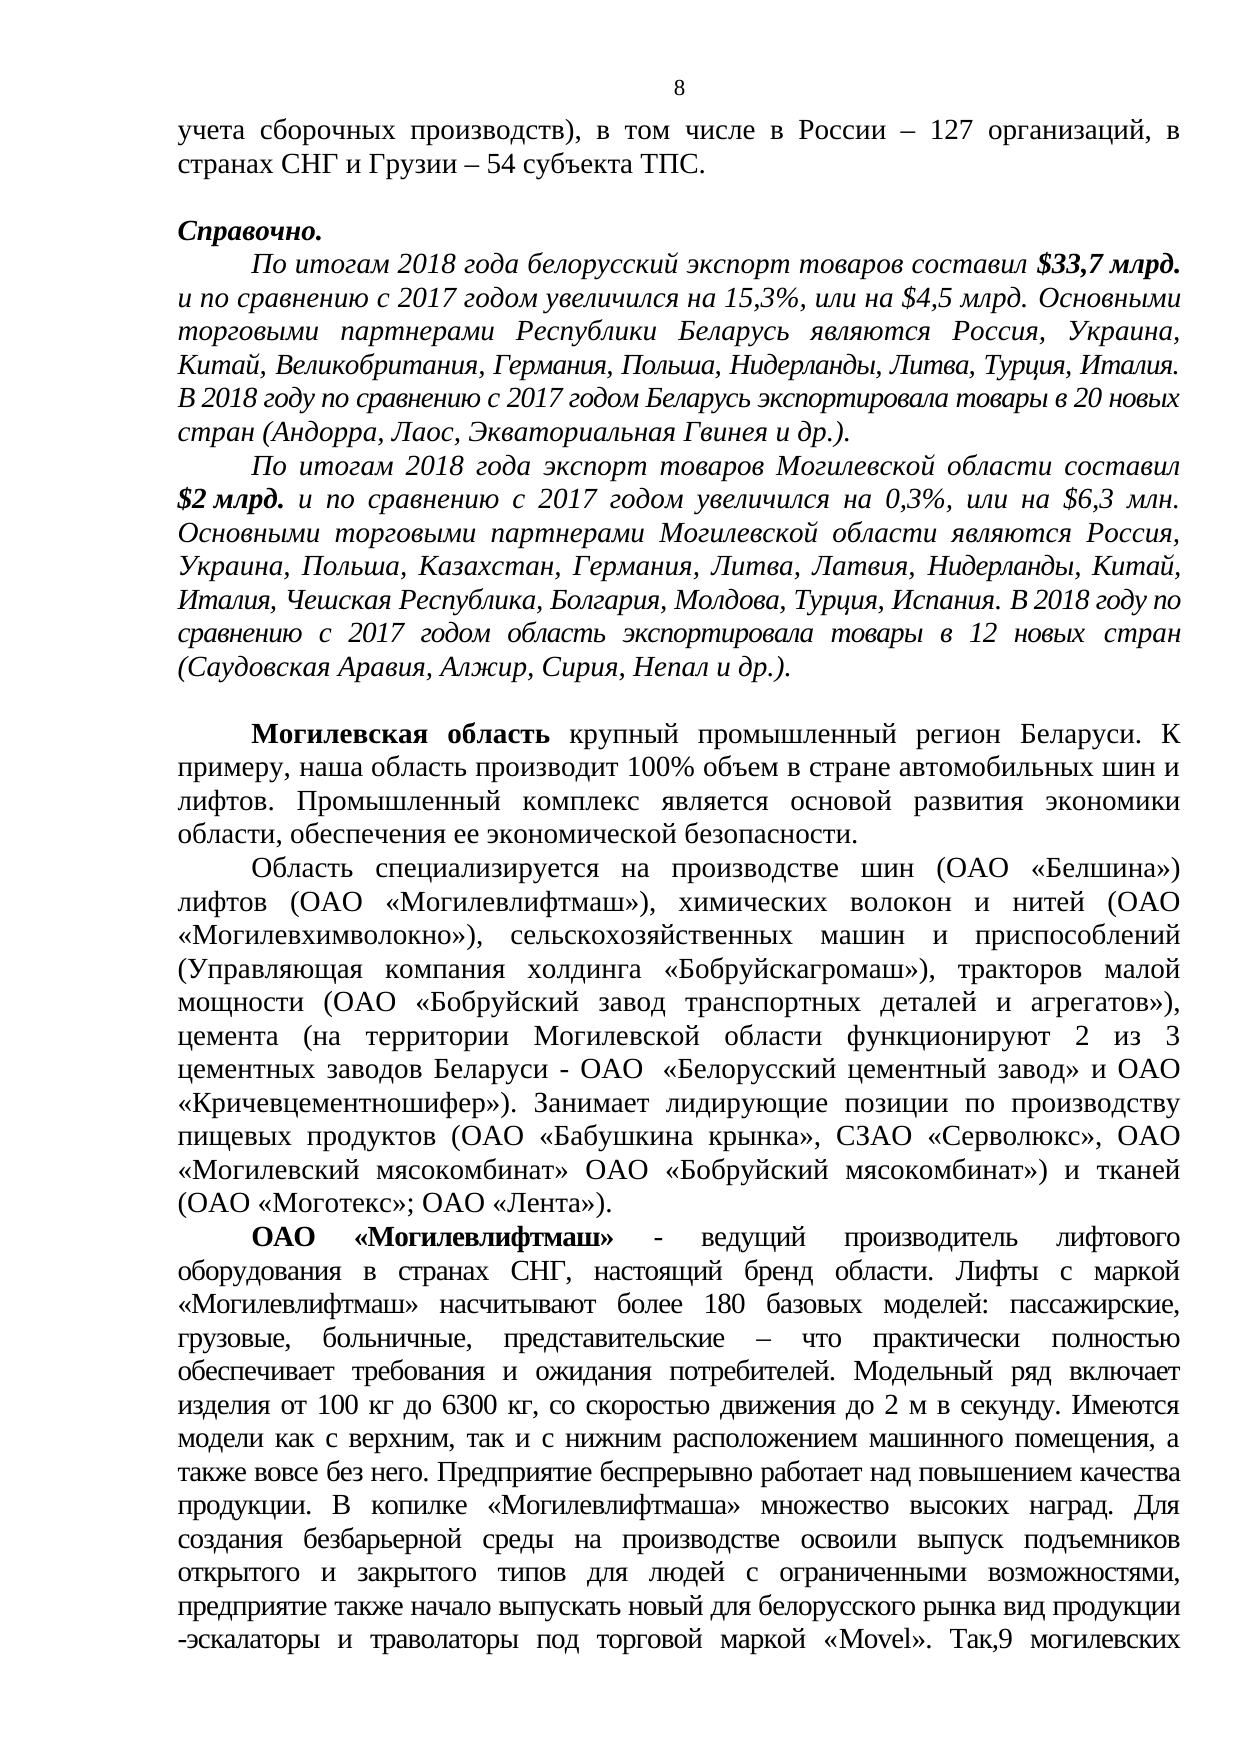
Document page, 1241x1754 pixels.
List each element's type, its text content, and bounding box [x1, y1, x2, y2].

text Область специализируется на производстве шин (ОАО «Белшина») лифтов (ОАО «Могилевлифтмаш»), химических волокон и нитей (ОАО «Могилевхимволокно»), сельскохозяйственных машин и приспособлений (Управляющая компания холдинга «Бобруйскагромаш»), тракторов малой мощности (ОАО «Бобруйский завод транспортных деталей и агрегатов»), цемента (на территории Могилевской области функционируют 2 из 3 цементных заводов Беларуси - ОАО «Белорусский цементный завод» и ОАО «Кричевцементношифер»). Занимает лидирующие позиции по производству пищевых продуктов (ОАО «Бабушкина крынка», СЗАО «Серволюкс», ОАО «Могилевский мясокомбинат» ОАО «Бобруйский мясокомбинат») и тканей (ОАО «Моготекс»; ОАО «Лента»). [177, 850, 1181, 1219]
text По итогам 2018 года экспорт товаров Могилевской области составил $2 млрд. и по сравнению с 2017 годом увеличился на 0,3%, или на $6,3 млн. Основными торговыми партнерами Могилевской области являются Россия, Украина, Польша, Казахстан, Германия, Литва, Латвия, Нидерланды, Китай, Италия, Чешская Республика, Болгария, Молдова, Турция, Испания. В 2018 году по сравнению с 2017 годом область экспортировала товары в 12 новых стран (Саудовская Аравия, Алжир, Сирия, Непал и др.). [177, 448, 1181, 682]
text Могилевская область крупный промышленный регион Беларуси. К примеру, наша область производит 100% объем в стране автомобильных шин и лифтов. Промышленный комплекс является основой развития экономики области, обеспечения ее экономической безопасности. [177, 716, 1181, 850]
text По итогам 2018 года белорусский экспорт товаров составил $33,7 млрд. и по сравнению с 2017 годом увеличился на 15,3%, или на $4,5 млрд. Основными торговыми партнерами Республики Беларусь являются Россия, Украина, Китай, Великобритания, Германия, Польша, Нидерланды, Литва, Турция, Италия. В 2018 году по сравнению с 2017 годом Беларусь экспортировала товары в 20 новых стран (Андорра, Лаос, Экваториальная Гвинея и др.). [177, 246, 1181, 448]
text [177, 112, 1181, 179]
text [177, 1219, 1181, 1655]
text Справочно. [177, 213, 1181, 246]
